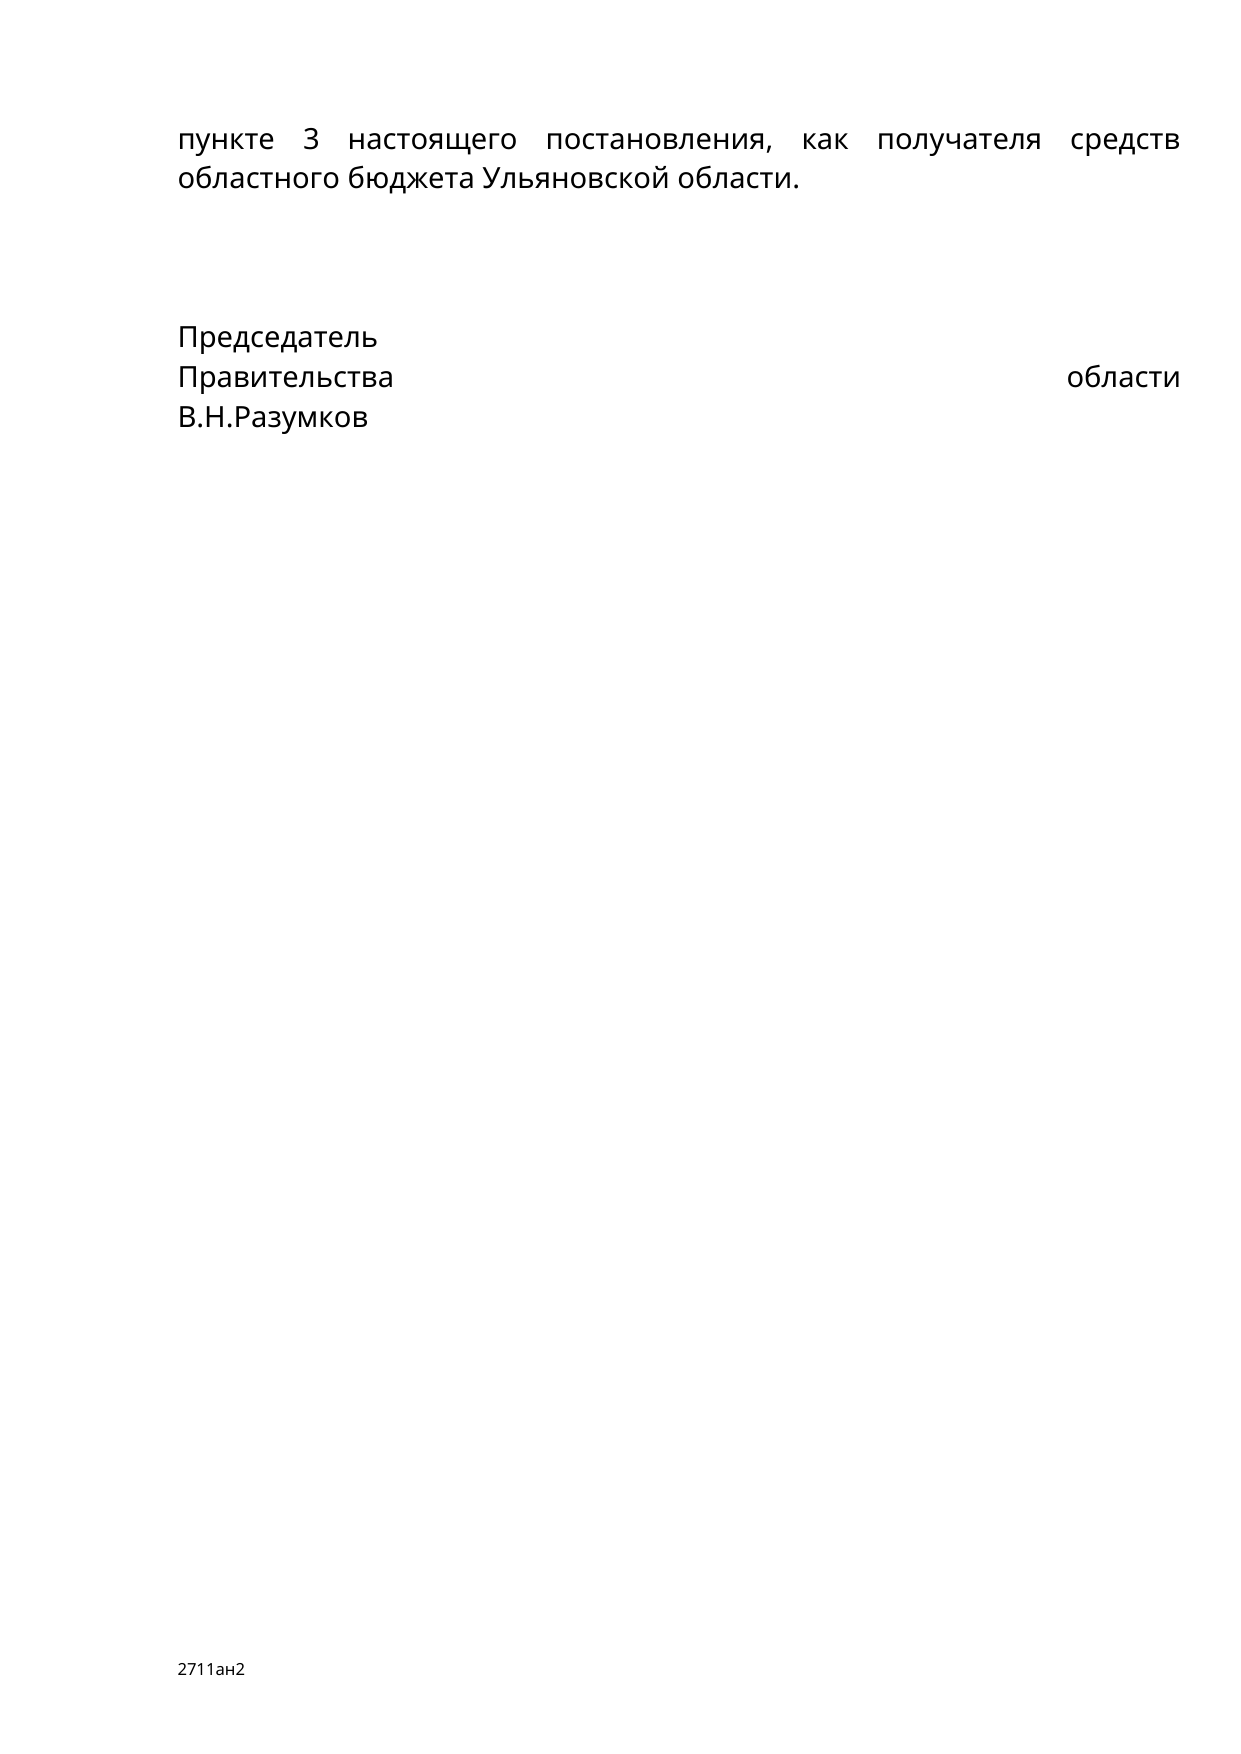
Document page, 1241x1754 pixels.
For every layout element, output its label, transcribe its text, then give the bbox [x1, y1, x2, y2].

text Правительства области В.Н.Разумков [177, 356, 1181, 436]
text Председатель [177, 317, 1181, 356]
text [177, 118, 1181, 197]
